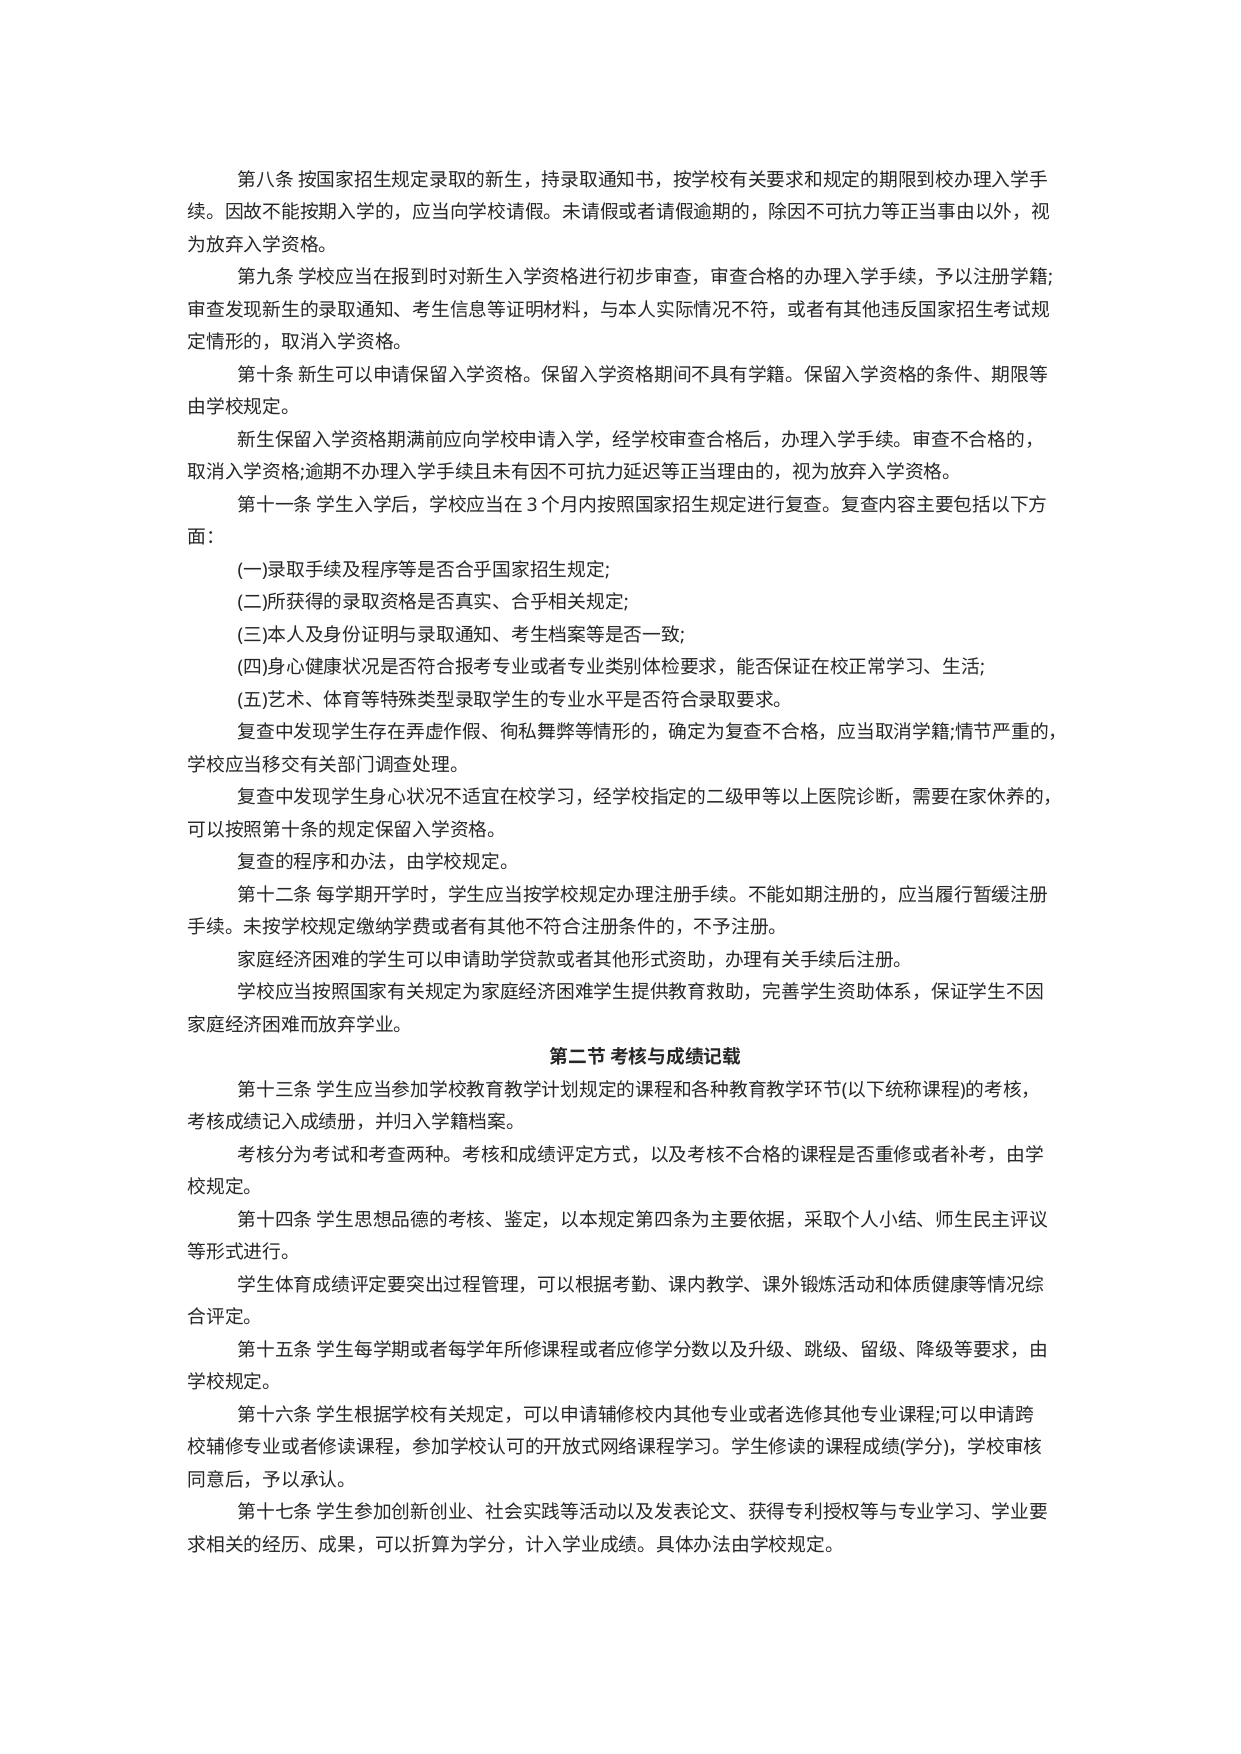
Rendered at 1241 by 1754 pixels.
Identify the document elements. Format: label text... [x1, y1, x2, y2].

text 第八条 按国家招生规定录取的新生，持录取通知书，按学校有关要求和规定的期限到校办理入学手续。因故不能按期入学的，应当向学校请假。未请假或者请假逾期的，除因不可抗力等正当事由以外，视为放弃入学资格。 [187, 162, 1053, 259]
text 第十六条 学生根据学校有关规定，可以申请辅修校内其他专业或者选修其他专业课程;可以申请跨校辅修专业或者修读课程，参加学校认可的开放式网络课程学习。学生修读的课程成绩(学分)，学校审核同意后，予以承认。 [187, 1397, 1053, 1494]
text 学校应当按照国家有关规定为家庭经济困难学生提供教育救助，完善学生资助体系，保证学生不因家庭经济困难而放弃学业。 [187, 974, 1053, 1039]
text 学生体育成绩评定要突出过程管理，可以根据考勤、课内教学、课外锻炼活动和体质健康等情况综合评定。 [187, 1267, 1053, 1332]
text 第十四条 学生思想品德的考核、鉴定，以本规定第四条为主要依据，采取个人小结、师生民主评议等形式进行。 [187, 1202, 1053, 1267]
text (四)身心健康状况是否符合报考专业或者专业类别体检要求，能否保证在校正常学习、生活; [187, 649, 1053, 682]
text 第十五条 学生每学期或者每学年所修课程或者应修学分数以及升级、跳级、留级、降级等要求，由学校规定。 [187, 1332, 1053, 1397]
text 第二节 考核与成绩记载 [187, 1039, 1053, 1072]
text 考核分为考试和考查两种。考核和成绩评定方式，以及考核不合格的课程是否重修或者补考，由学校规定。 [187, 1137, 1053, 1202]
text (三)本人及身份证明与录取通知、考生档案等是否一致; [187, 617, 1053, 649]
text (一)录取手续及程序等是否合乎国家招生规定; [187, 552, 1053, 584]
text 新生保留入学资格期满前应向学校申请入学，经学校审查合格后，办理入学手续。审查不合格的，取消入学资格;逾期不办理入学手续且未有因不可抗力延迟等正当理由的，视为放弃入学资格。 [187, 422, 1053, 487]
text 第十七条 学生参加创新创业、社会实践等活动以及发表论文、获得专利授权等与专业学习、学业要求相关的经历、成果，可以折算为学分，计入学业成绩。具体办法由学校规定。 [187, 1494, 1053, 1559]
text (五)艺术、体育等特殊类型录取学生的专业水平是否符合录取要求。 [187, 682, 1053, 714]
text 第九条 学校应当在报到时对新生入学资格进行初步审查，审查合格的办理入学手续，予以注册学籍;审查发现新生的录取通知、考生信息等证明材料，与本人实际情况不符，或者有其他违反国家招生考试规定情形的，取消入学资格。 [187, 259, 1053, 357]
text 复查中发现学生身心状况不适宜在校学习，经学校指定的二级甲等以上医院诊断，需要在家休养的，可以按照第十条的规定保留入学资格。 [187, 779, 1053, 844]
text 家庭经济困难的学生可以申请助学贷款或者其他形式资助，办理有关手续后注册。 [187, 942, 1053, 974]
text 第十条 新生可以申请保留入学资格。保留入学资格期间不具有学籍。保留入学资格的条件、期限等由学校规定。 [187, 357, 1053, 422]
text 第十二条 每学期开学时，学生应当按学校规定办理注册手续。不能如期注册的，应当履行暂缓注册手续。未按学校规定缴纳学费或者有其他不符合注册条件的，不予注册。 [187, 877, 1053, 942]
text (二)所获得的录取资格是否真实、合乎相关规定; [187, 584, 1053, 617]
text 复查中发现学生存在弄虚作假、徇私舞弊等情形的，确定为复查不合格，应当取消学籍;情节严重的，学校应当移交有关部门调查处理。 [187, 714, 1053, 779]
text 复查的程序和办法，由学校规定。 [187, 844, 1053, 877]
text 第十一条 学生入学后，学校应当在3个月内按照国家招生规定进行复查。复查内容主要包括以下方面： [187, 487, 1053, 552]
text 第十三条 学生应当参加学校教育教学计划规定的课程和各种教育教学环节(以下统称课程)的考核，考核成绩记入成绩册，并归入学籍档案。 [187, 1072, 1053, 1137]
